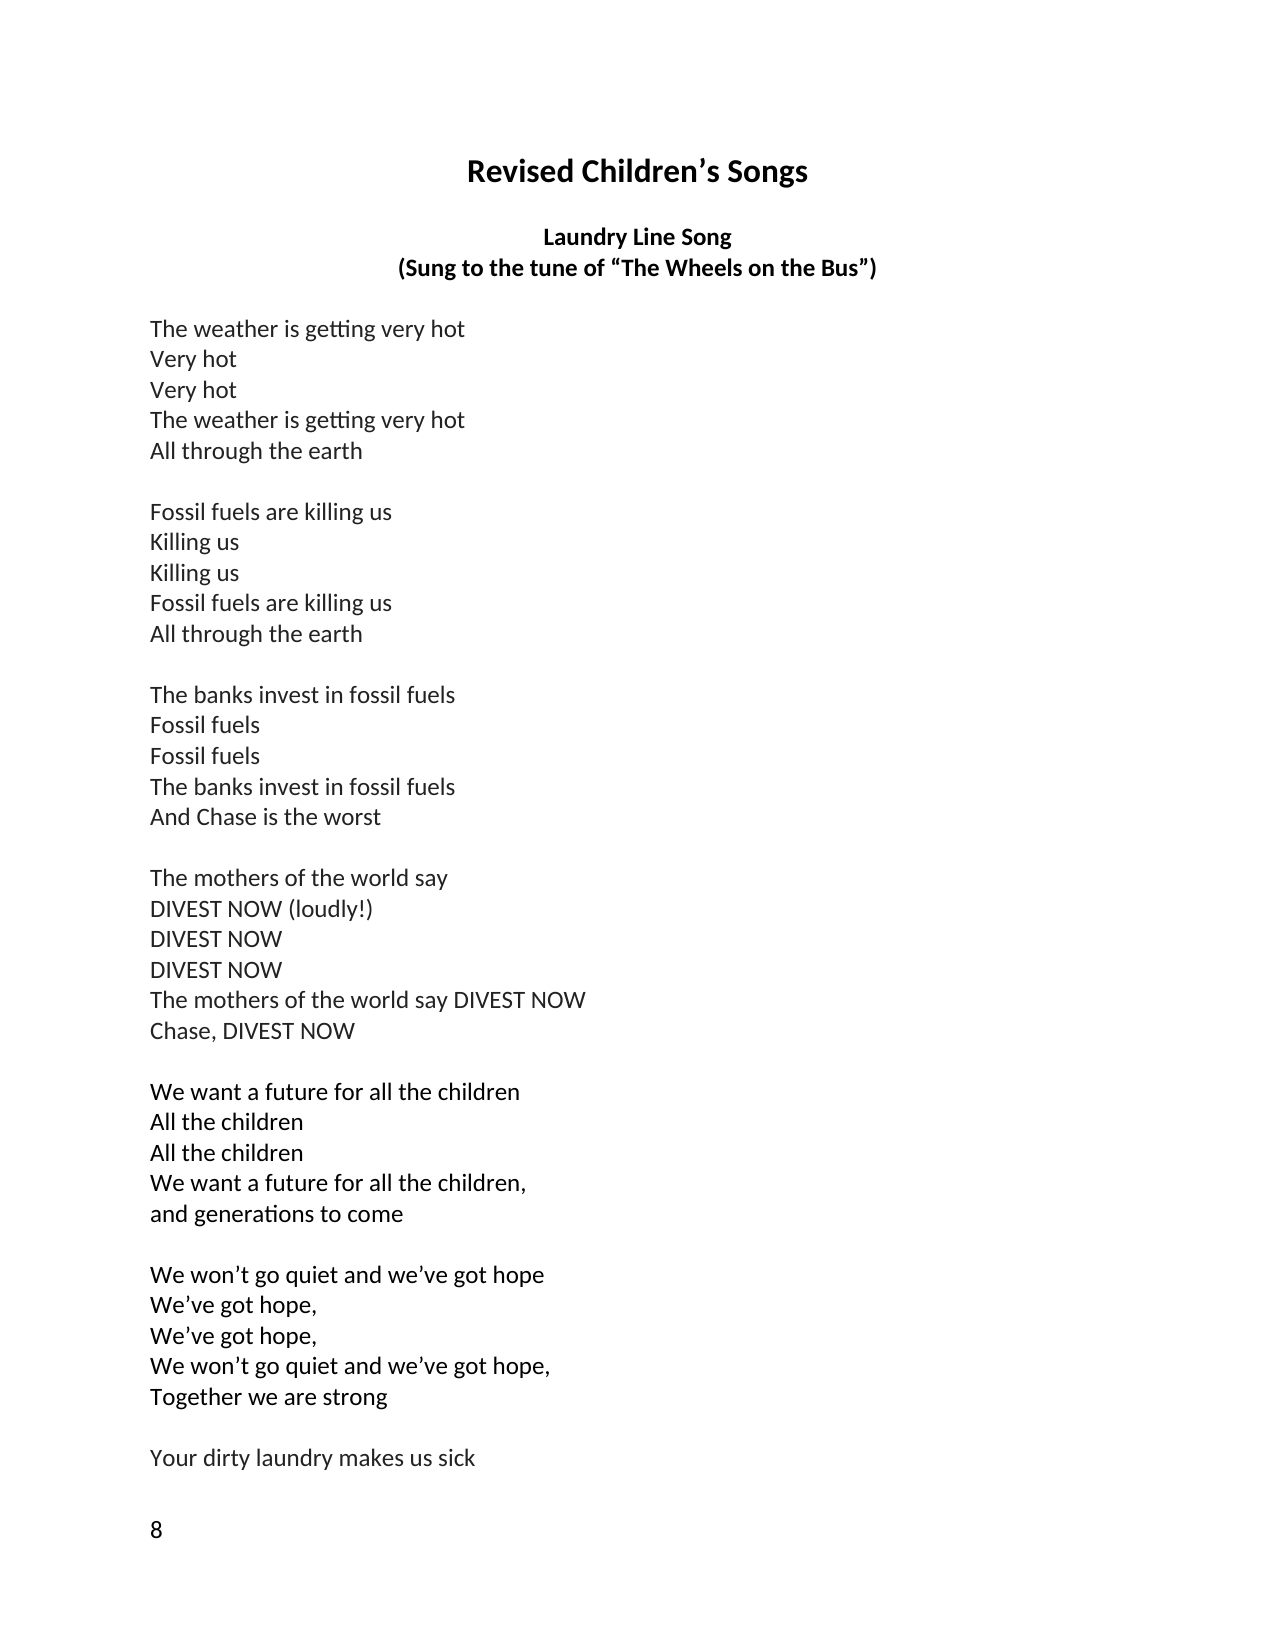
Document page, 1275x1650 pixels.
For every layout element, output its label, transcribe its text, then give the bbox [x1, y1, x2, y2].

text We want a future for all the children [150, 1076, 1125, 1106]
text All the children [150, 1137, 1125, 1167]
text Very hot [150, 374, 1125, 404]
text Chase, DIVEST NOW [150, 1015, 1125, 1045]
text And Chase is the worst [150, 801, 1125, 832]
text Killing us [150, 526, 1125, 557]
text DIVEST NOW (loudly!) [150, 893, 1125, 923]
text All through the earth [150, 618, 1125, 648]
text Together we are strong [150, 1381, 1125, 1412]
text The mothers of the world say DIVEST NOW [150, 984, 1125, 1015]
text Your dirty laundry makes us sick [150, 1442, 1125, 1473]
text We’ve got hope, [150, 1289, 1125, 1320]
text Killing us [150, 557, 1125, 587]
text Fossil fuels [150, 740, 1125, 771]
text DIVEST NOW [150, 923, 1125, 954]
text We’ve got hope, [150, 1320, 1125, 1351]
text (Sung to the tune of “The Wheels on the Bus”) [150, 252, 1125, 282]
text We won’t go quiet and we’ve got hope [150, 1259, 1125, 1289]
text DIVEST NOW [150, 954, 1125, 984]
text Fossil fuels are killing us [150, 496, 1125, 526]
text The banks invest in fossil fuels [150, 679, 1125, 709]
text Fossil fuels [150, 709, 1125, 740]
text The mothers of the world say [150, 862, 1125, 893]
subtitle Revised Children’s Songs [150, 150, 1125, 191]
text All through the earth [150, 435, 1125, 465]
text Very hot [150, 343, 1125, 374]
text We want a future for all the children, [150, 1167, 1125, 1198]
text The weather is getting very hot [150, 313, 1125, 343]
text The banks invest in fossil fuels [150, 771, 1125, 801]
text We won’t go quiet and we’ve got hope, [150, 1351, 1125, 1381]
text Laundry Line Song [150, 221, 1125, 252]
text Fossil fuels are killing us [150, 587, 1125, 618]
text The weather is getting very hot [150, 404, 1125, 435]
text and generations to come [150, 1198, 1125, 1228]
text All the children [150, 1106, 1125, 1137]
